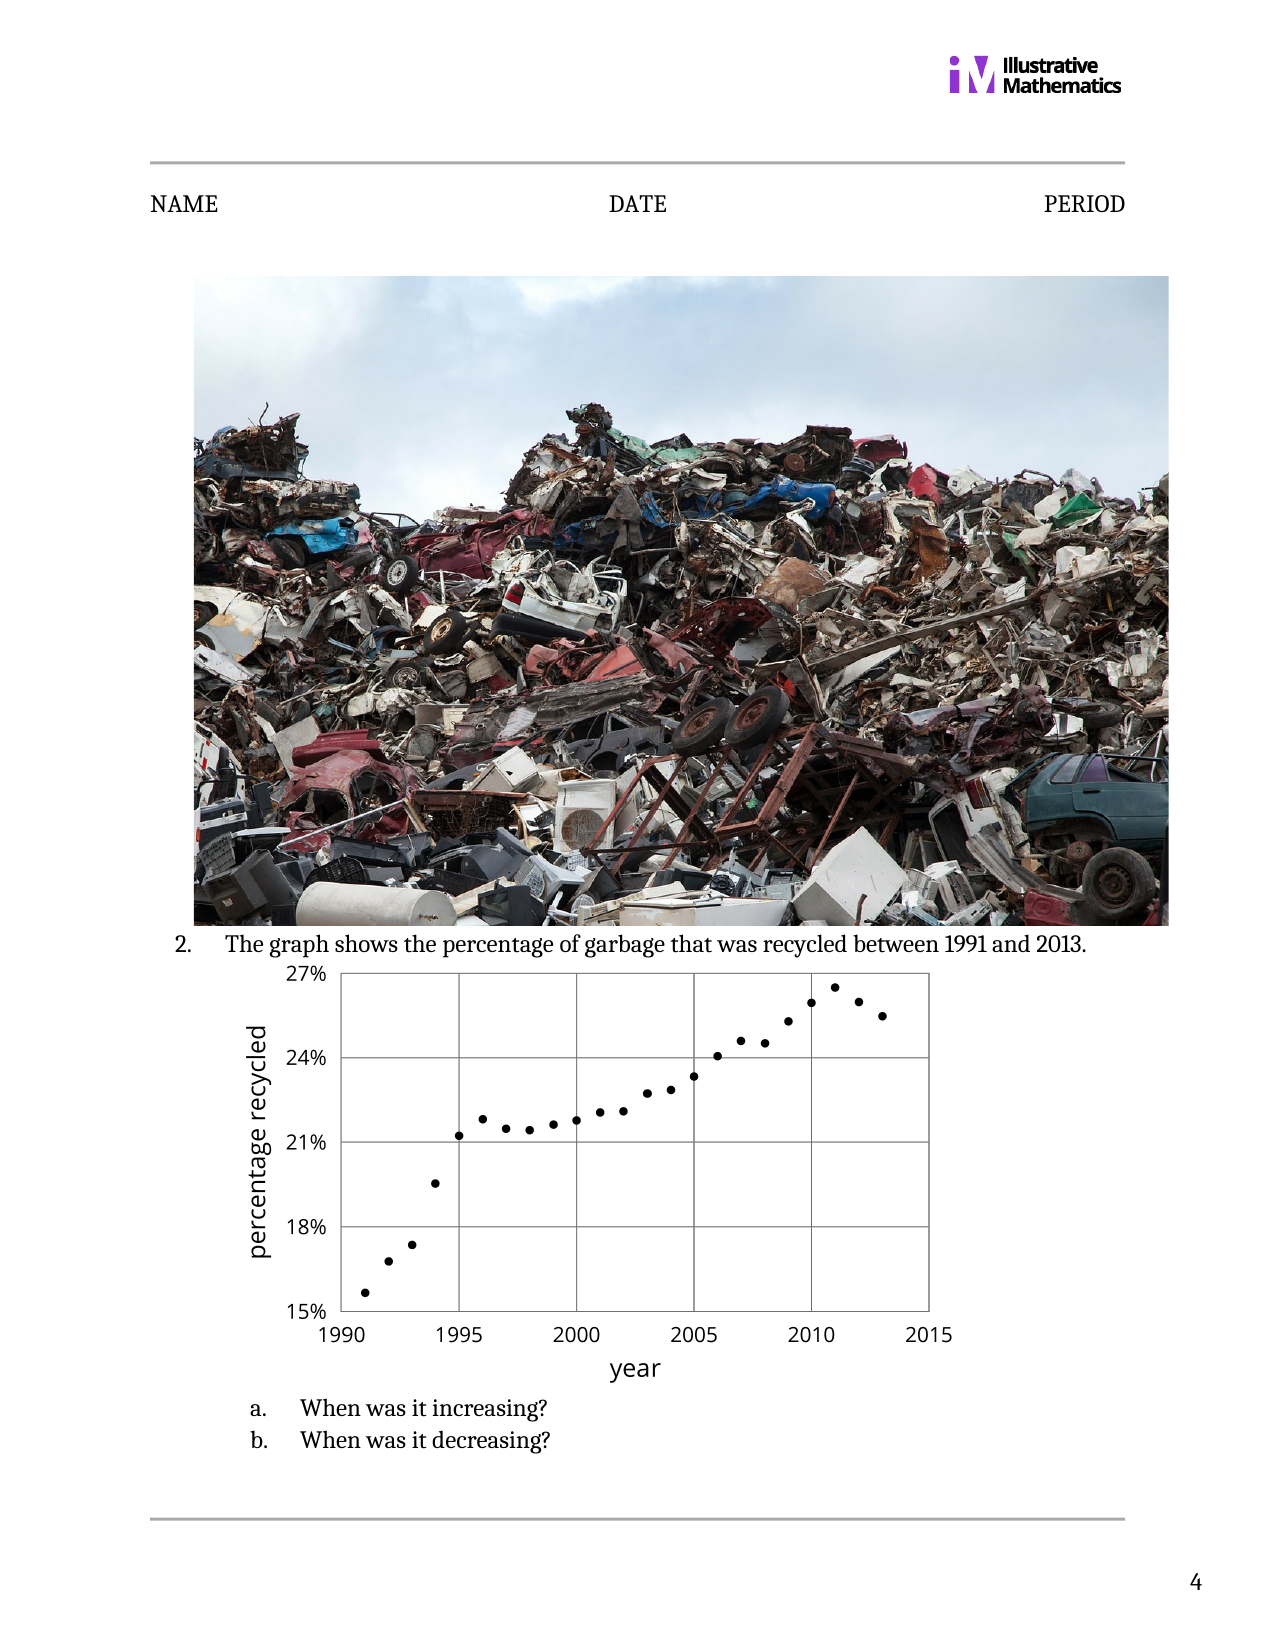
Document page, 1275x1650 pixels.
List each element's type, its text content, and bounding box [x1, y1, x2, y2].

picture [243, 962, 953, 1384]
list When was it decreasing? [250, 1426, 1125, 1455]
list The graph shows the percentage of garbage that was recycled between 1991 and 2013. [175, 930, 1125, 958]
picture [193, 276, 1169, 926]
list When was it increasing? [250, 1394, 1125, 1422]
picture [949, 55, 1121, 93]
